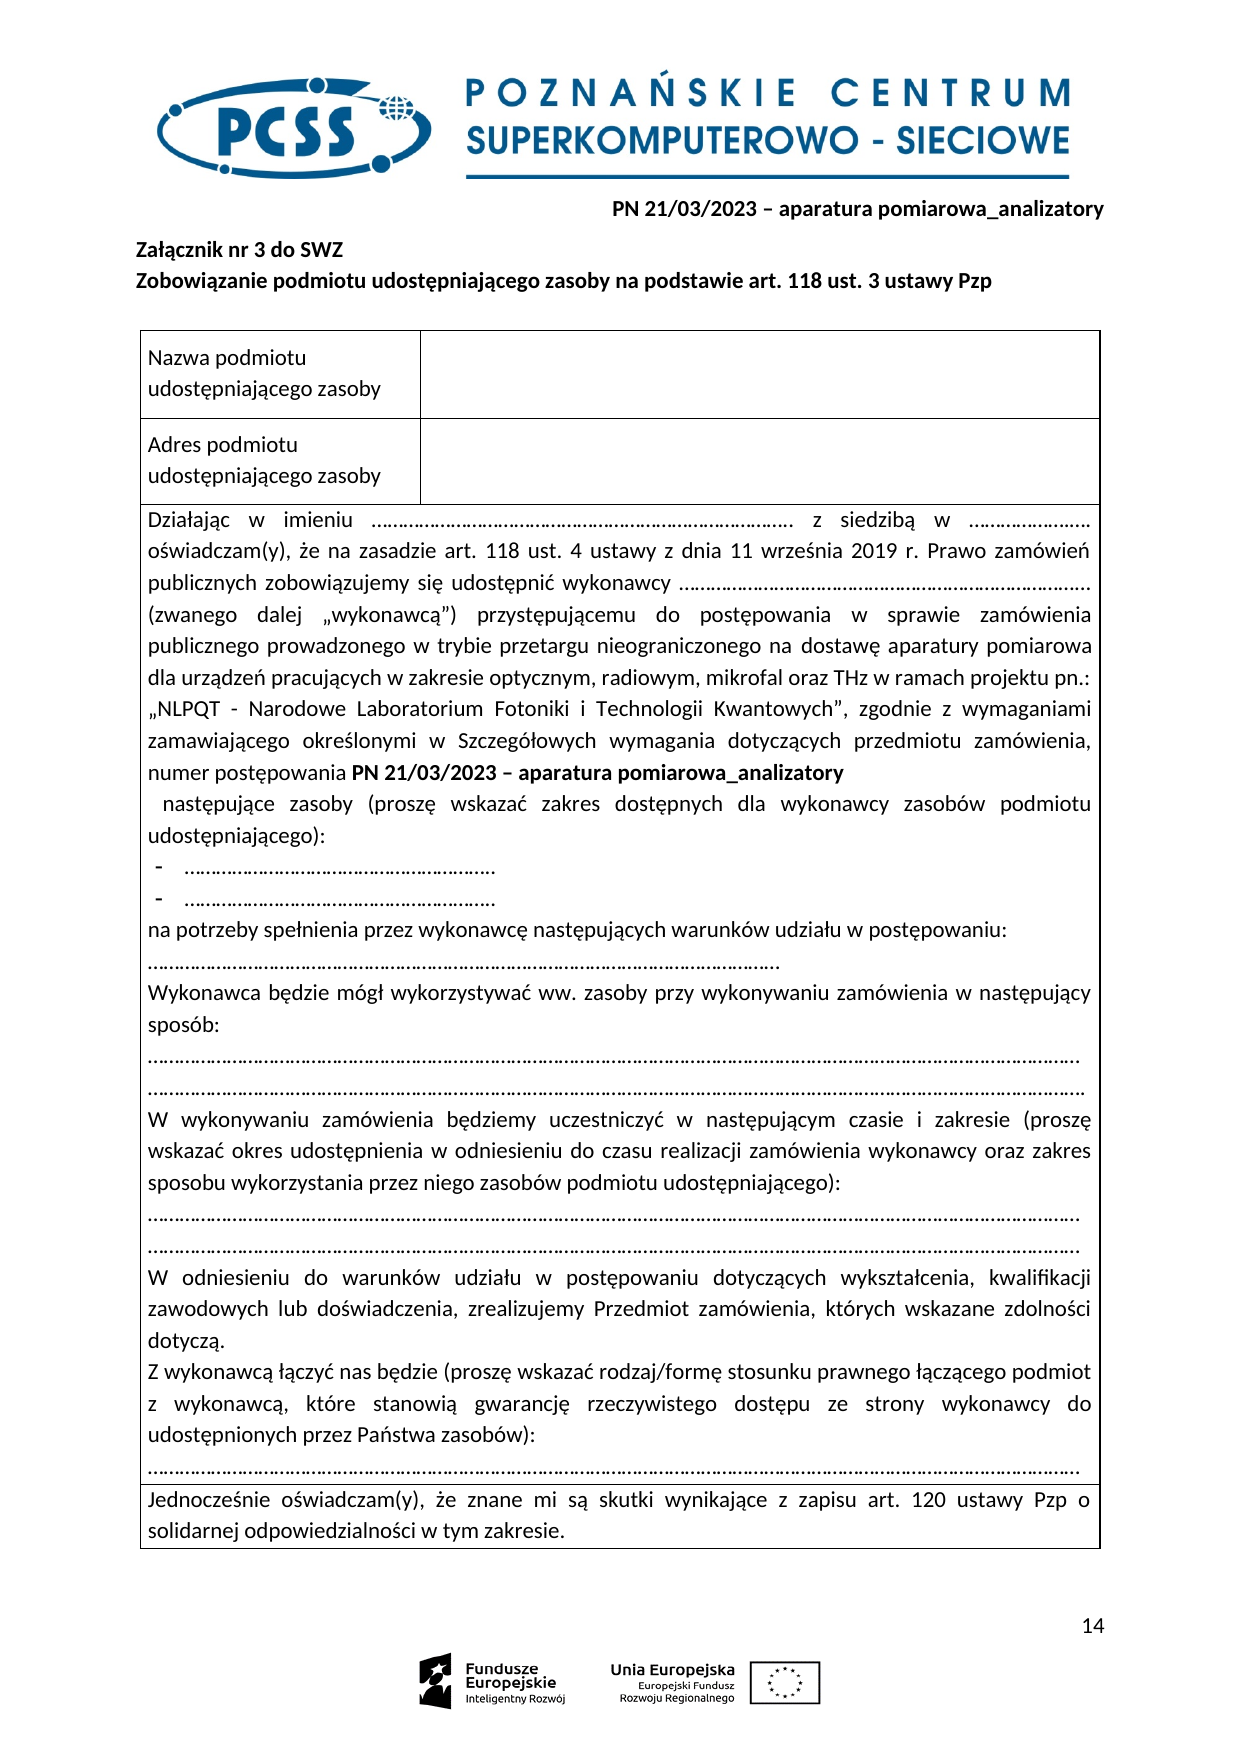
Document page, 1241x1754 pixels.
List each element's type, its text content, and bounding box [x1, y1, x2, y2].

picture [404, 1638, 837, 1723]
table_cell Jednocześnie oświadczam(y), że znane mi są skutki wynikające z zapisu art. 120 ustawy Pzp o solidarnej odpowiedzialności w tym zakresie. [141, 1485, 1099, 1548]
table_cell Działając w imieniu …………………………………………………………………….. z siedzibą w ……………….…. oświadczam(y), że na zasadzie art. 118 ust. 4 ustawy z dnia 11 września 2019 r. Prawo zamówień publicznych zobowiązujemy się udostępnić wykonawcy …………………………………………………………………... (zwanego dalej „wykonawcą”) przystępującemu do postępowania w sprawie zamówienia publicznego prowadzonego w trybie przetargu nieograniczonego na dostawę aparatury pomiarowa dla urządzeń pracujących w zakresie optycznym, radiowym, mikrofal oraz THz w ramach projektu pn.: „NLPQT - Narodowe Laboratorium Fotoniki i Technologii Kwantowych”, zgodnie z wymaganiami zamawiającego określonymi w Szczegółowych wymagania dotyczących przedmiotu zamówienia, numer postępowania PN 21/03/2023 – aparatura pomiarowa_analizatory następujące zasoby (proszę wskazać zakres dostępnych dla wykonawcy zasobów podmiotu udostępniającego): ………………………………………………….. ………………………………………………….. na potrzeby spełnienia przez wykonawcę następujących warunków udziału w postępowaniu: ………………………………………………………………………………………………………… Wykonawca będzie mógł wykorzystywać ww. zasoby przy wykonywaniu zamówienia w następujący sposób: …………………………………………………………………………………………………………………………………………………………………………………………………………………………………………………………………………………………………………………………. W wykonywaniu zamówienia będziemy uczestniczyć w następującym czasie i zakresie (proszę wskazać okres udostępnienia w odniesieniu do czasu realizacji zamówienia wykonawcy oraz zakres sposobu wykorzystania przez niego zasobów podmiotu udostępniającego): ………………………………………………………………………………………………………………………………………………………………………………………………………………………………………………………………………………………………………………………… W odniesieniu do warunków udziału w postępowaniu dotyczących wykształcenia, kwalifikacji zawodowych lub doświadczenia, zrealizujemy Przedmiot zamówienia, których wskazane zdolności dotyczą. Z wykonawcą łączyć nas będzie (proszę wskazać rodzaj/formę stosunku prawnego łączącego podmiot z wykonawcą, które stanowią gwarancję rzeczywistego dostępu ze strony wykonawcy do udostępnionych przez Państwa zasobów): …………………………………………………………………………………………………………………………………………………………… [141, 505, 1099, 1484]
text Zobowiązanie podmiotu udostępniającego zasoby na podstawie art. 118 ust. 3 ustawy Pzp [136, 267, 1104, 294]
table_header [421, 331, 1099, 418]
text Załącznik nr 3 do SWZ [136, 235, 1104, 263]
table_cell [421, 419, 1099, 504]
picture [49, 0, 1176, 179]
table_cell Adres podmiotu udostępniającego zasoby [141, 419, 420, 504]
table_header Nazwa podmiotu udostępniającego zasoby [141, 331, 420, 418]
